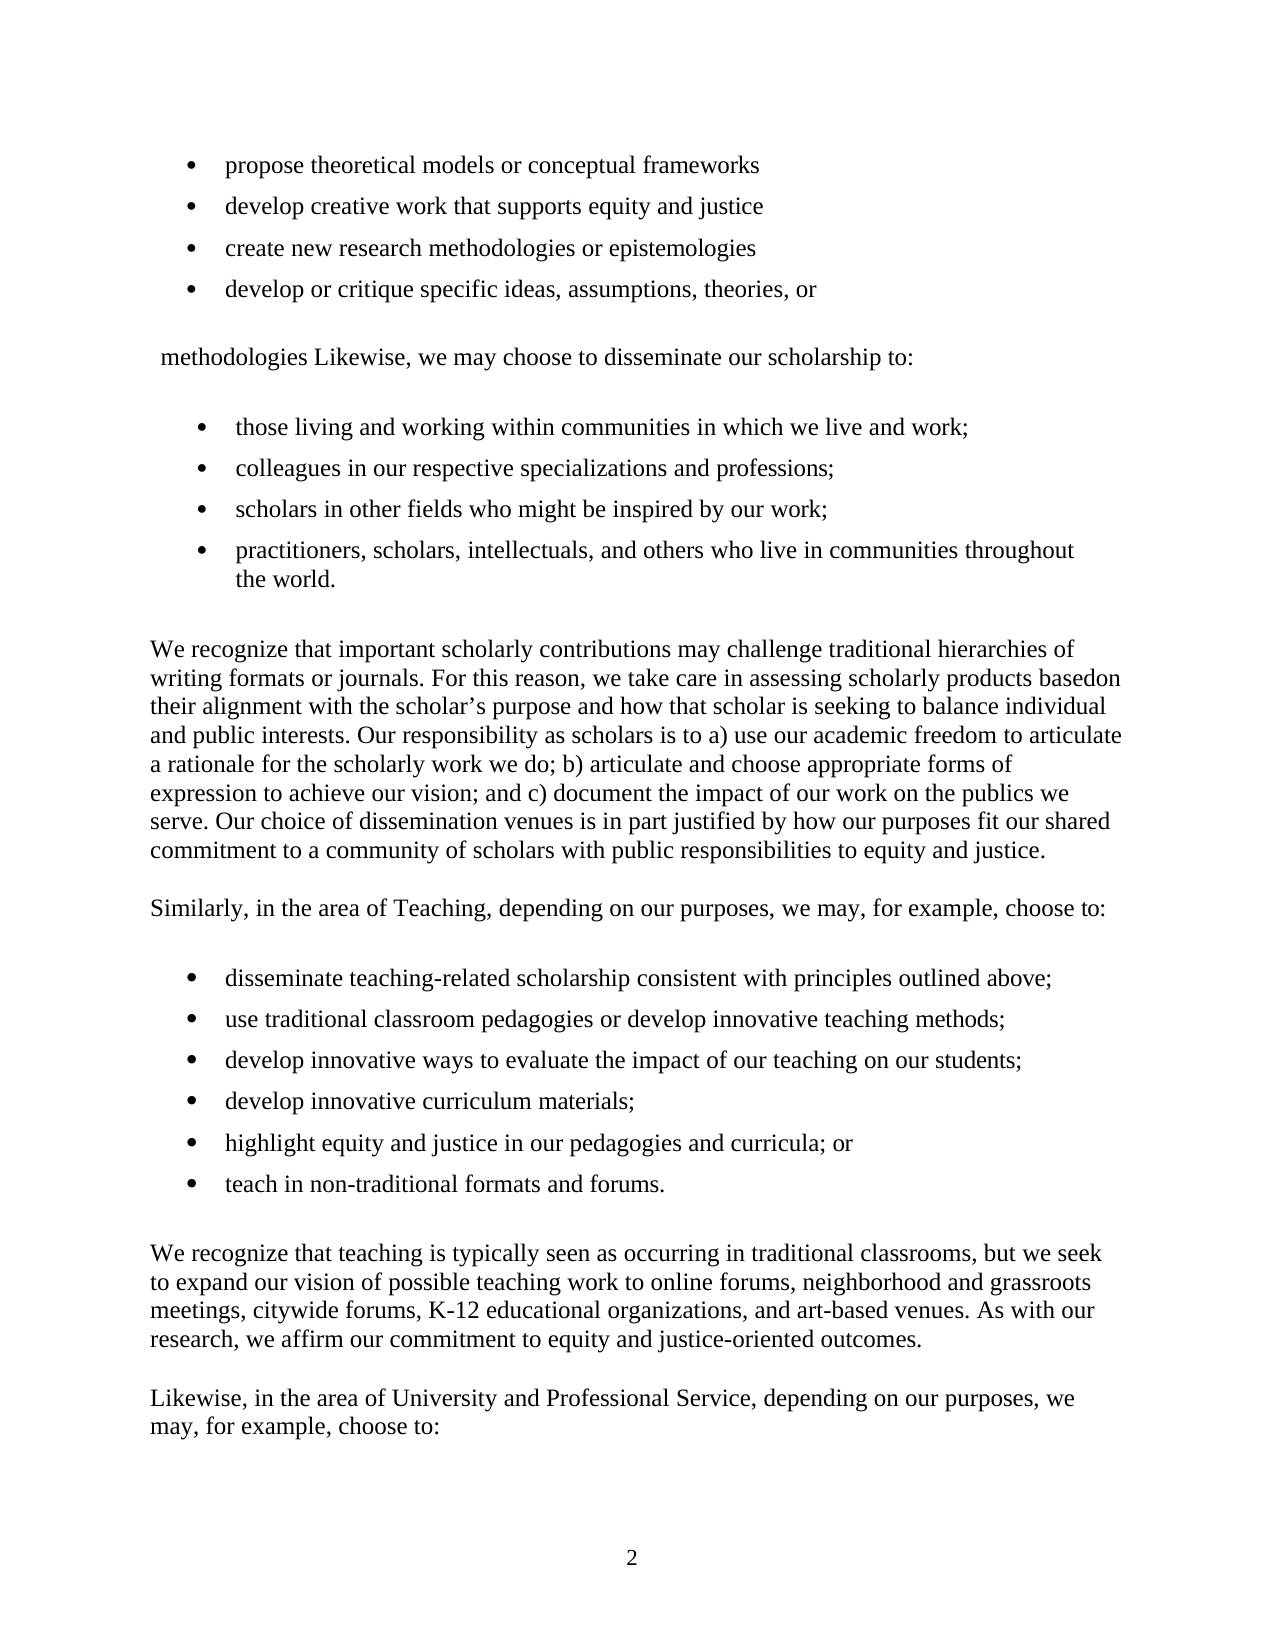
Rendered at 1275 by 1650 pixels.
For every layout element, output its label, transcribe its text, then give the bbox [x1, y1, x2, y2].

list use traditional classroom pedagogies or develop innovative teaching methods; [187, 1004, 1137, 1032]
list highlight equity and justice in our pedagogies and curricula; or [187, 1128, 1137, 1156]
list develop creative work that supports equity and justice [187, 191, 1137, 220]
list develop or critique specific ideas, assumptions, theories, or methodologies Likewise, we may choose to disseminate our scholarship to: [160, 274, 968, 371]
list practitioners, scholars, intellectuals, and others who live in communities throughout the world. [198, 536, 1109, 593]
text We recognize that important scholarly contributions may challenge traditional hierarchies of writing formats or journals. For this reason, we take care in assessing scholarly products basedon their alignment with the scholar’s purpose and how that scholar is seeking to balance individual and public interests. Our responsibility as scholars is to a) use our academic freedom to articulate a rationale for the scholarly work we do; b) articulate and choose appropriate forms of expression to achieve our vision; and c) document the impact of our work on the publics we serve. Our choice of dissemination venues is in part justified by how our purposes fit our shared commitment to a community of scholars with public responsibilities to equity and justice. [150, 634, 1124, 864]
list develop innovative ways to evaluate the impact of our teaching on our students; [187, 1045, 1137, 1074]
text Similarly, in the area of Teaching, depending on our purposes, we may, for example, choose to: [150, 893, 1137, 922]
list colleagues in our respective specializations and professions; [198, 453, 1137, 482]
list disseminate teaching-related scholarship consistent with principles outlined above; [187, 963, 1137, 991]
list create new research methodologies or epistemologies [187, 233, 1137, 261]
list those living and working within communities in which we live and work; [198, 412, 1137, 441]
list propose theoretical models or conceptual frameworks [187, 150, 1137, 179]
list scholars in other fields who might be inspired by our work; [198, 494, 1137, 523]
text Likewise, in the area of University and Professional Service, depending on our purposes, we may, for example, choose to: [150, 1383, 1124, 1440]
text We recognize that teaching is typically seen as occurring in traditional classrooms, but we seek to expand our vision of possible teaching work to online forums, neighborhood and grassroots meetings, citywide forums, K-12 educational organizations, and art-based venues. As with our research, we affirm our commitment to equity and justice-oriented outcomes. [150, 1238, 1124, 1353]
list teach in non-traditional formats and forums. [187, 1169, 1137, 1197]
list develop innovative curriculum materials; [187, 1086, 1137, 1115]
